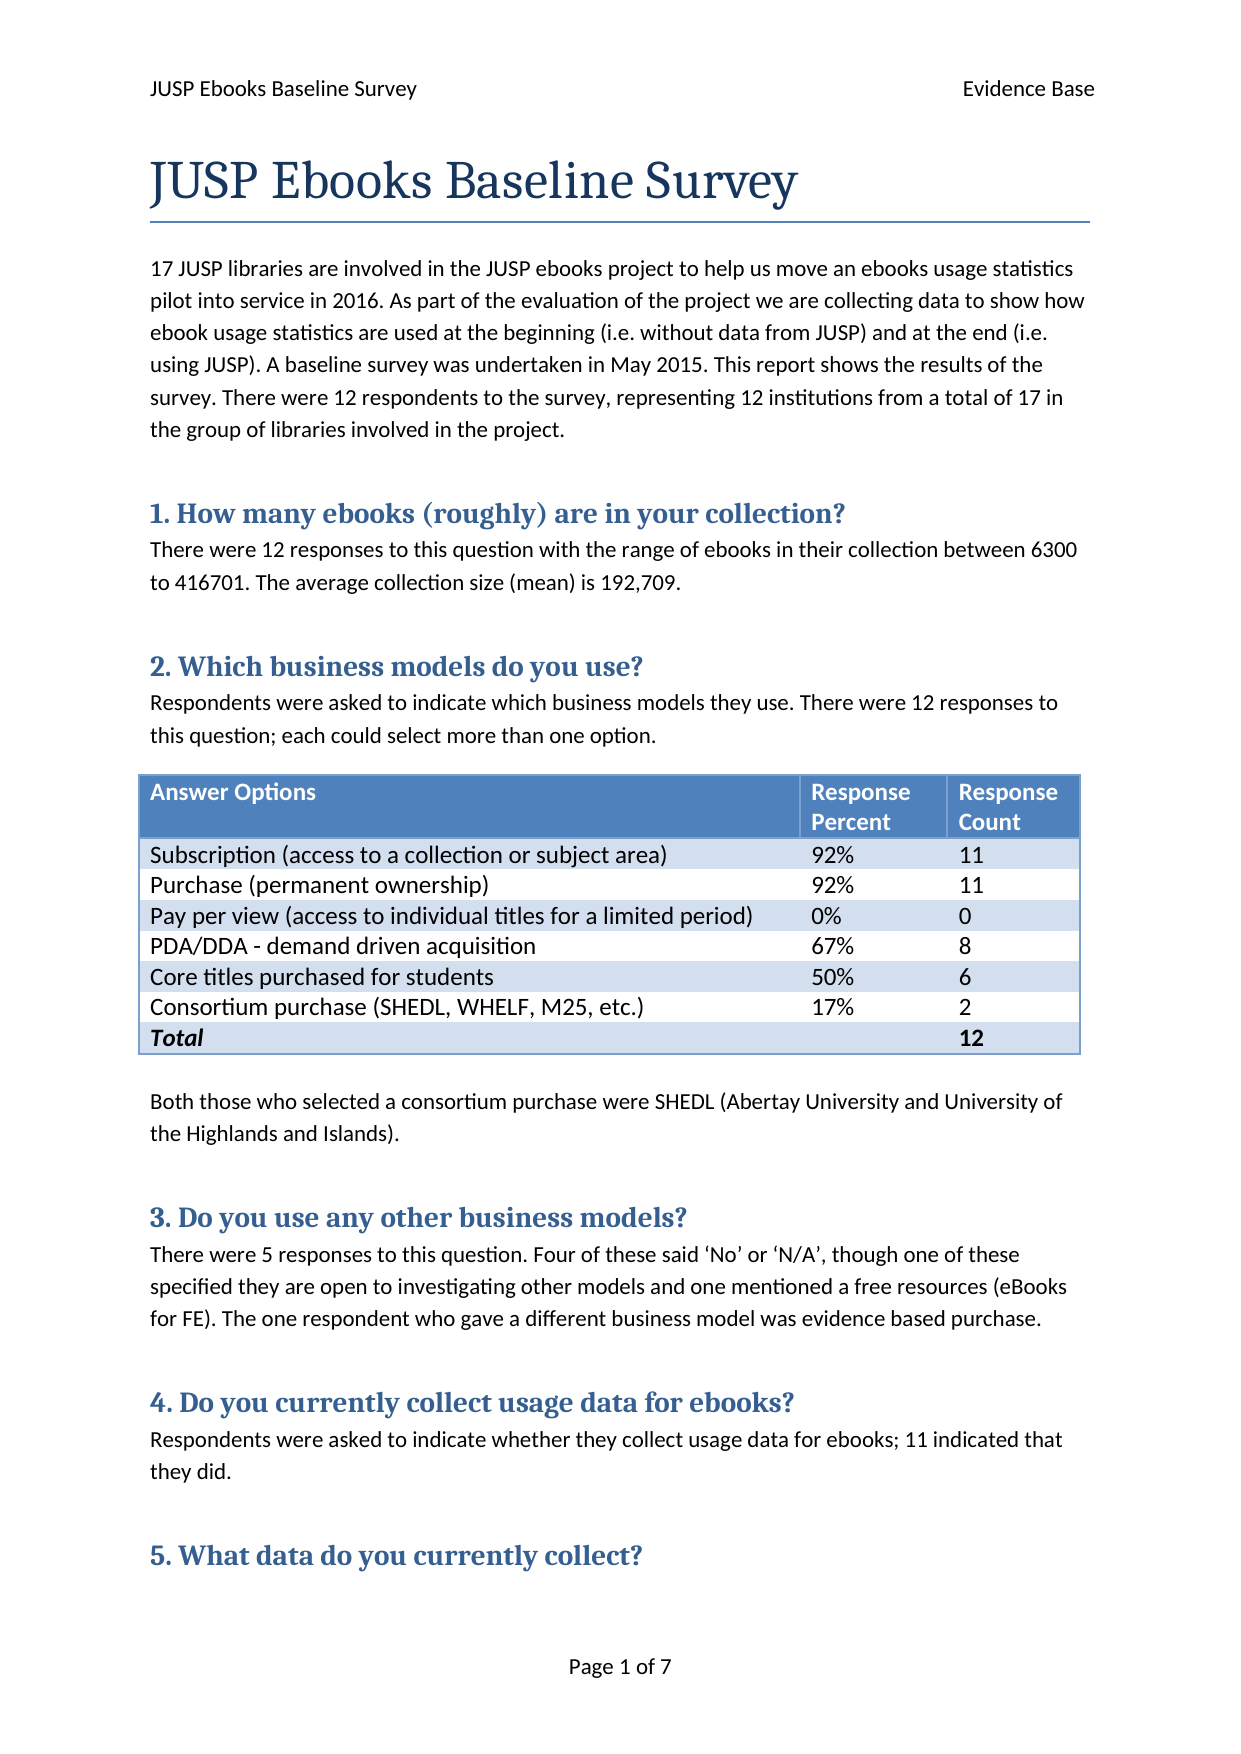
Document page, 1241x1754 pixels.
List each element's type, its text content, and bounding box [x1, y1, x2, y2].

text There were 5 responses to this question. Four of these said ‘No’ or ‘N/A’, though one of these specified they are open to investigating other models and one mentioned a free resources (eBooks for FE). The one respondent who gave a different business model was evidence based purchase. [150, 1240, 1090, 1332]
table_cell 8 [947, 931, 1079, 961]
subtitle 4. Do you currently collect usage data for ebooks? [150, 1386, 1090, 1420]
subtitle 5. What data do you currently collect? [150, 1539, 1090, 1573]
subtitle 2. Which business models do you use? [150, 650, 1090, 683]
table_header Answer Options [140, 776, 799, 837]
table_header Response Percent [801, 776, 946, 837]
table_cell 11 [947, 839, 1079, 869]
table_cell Core titles purchased for students [140, 961, 800, 992]
table_cell 67% [800, 931, 947, 961]
title JUSP Ebooks Baseline Survey [150, 150, 1090, 221]
table_cell 0 [947, 900, 1079, 931]
text There were 12 responses to this question with the range of ebooks in their collection between 6300 to 416701. The average collection size (mean) is 192,709. [150, 536, 1090, 596]
text 17 JUSP libraries are involved in the JUSP ebooks project to help us move an ebooks usage statistics pilot into service in 2016. As part of the evaluation of the project we are collecting data to show how ebook usage statistics are used at the beginning (i.e. without data from JUSP) and at the end (i.e. using JUSP). A baseline survey was undertaken in May 2015. This report shows the results of the survey. There were 12 respondents to the survey, representing 12 institutions from a total of 17 in the group of libraries involved in the project. [150, 254, 1090, 443]
table_cell Subscription (access to a collection or subject area) [140, 839, 800, 869]
table_cell Purchase (permanent ownership) [140, 870, 800, 900]
table_cell Consortium purchase (SHEDL, WHELF, M25, etc.) [140, 992, 800, 1022]
subtitle 1. How many ebooks (roughly) are in your collection? [150, 497, 1090, 531]
table_cell 17% [800, 992, 947, 1022]
table_header Response Count [948, 776, 1079, 837]
table_cell 50% [800, 961, 947, 992]
table_cell Total [140, 1022, 947, 1053]
text Respondents were asked to indicate whether they collect usage data for ebooks; 11 indicated that they did. [150, 1425, 1090, 1485]
table_cell 6 [947, 961, 1079, 992]
text Both those who selected a consortium purchase were SHEDL (Abertay University and University of the Highlands and Islands). [150, 1055, 1090, 1147]
subtitle 3. Do you use any other business models? [150, 1201, 1090, 1235]
table_cell 0% [800, 900, 947, 931]
table_cell 92% [800, 839, 947, 869]
table_cell 12 [947, 1022, 1079, 1053]
table_cell Pay per view (access to individual titles for a limited period) [140, 900, 800, 931]
table_cell 2 [947, 992, 1079, 1022]
table_cell PDA/DDA - demand driven acquisition [140, 931, 800, 961]
table_cell 11 [947, 870, 1079, 900]
text Respondents were asked to indicate which business models they use. There were 12 responses to this question; each could select more than one option. [150, 688, 1090, 749]
table_cell 92% [800, 870, 947, 900]
